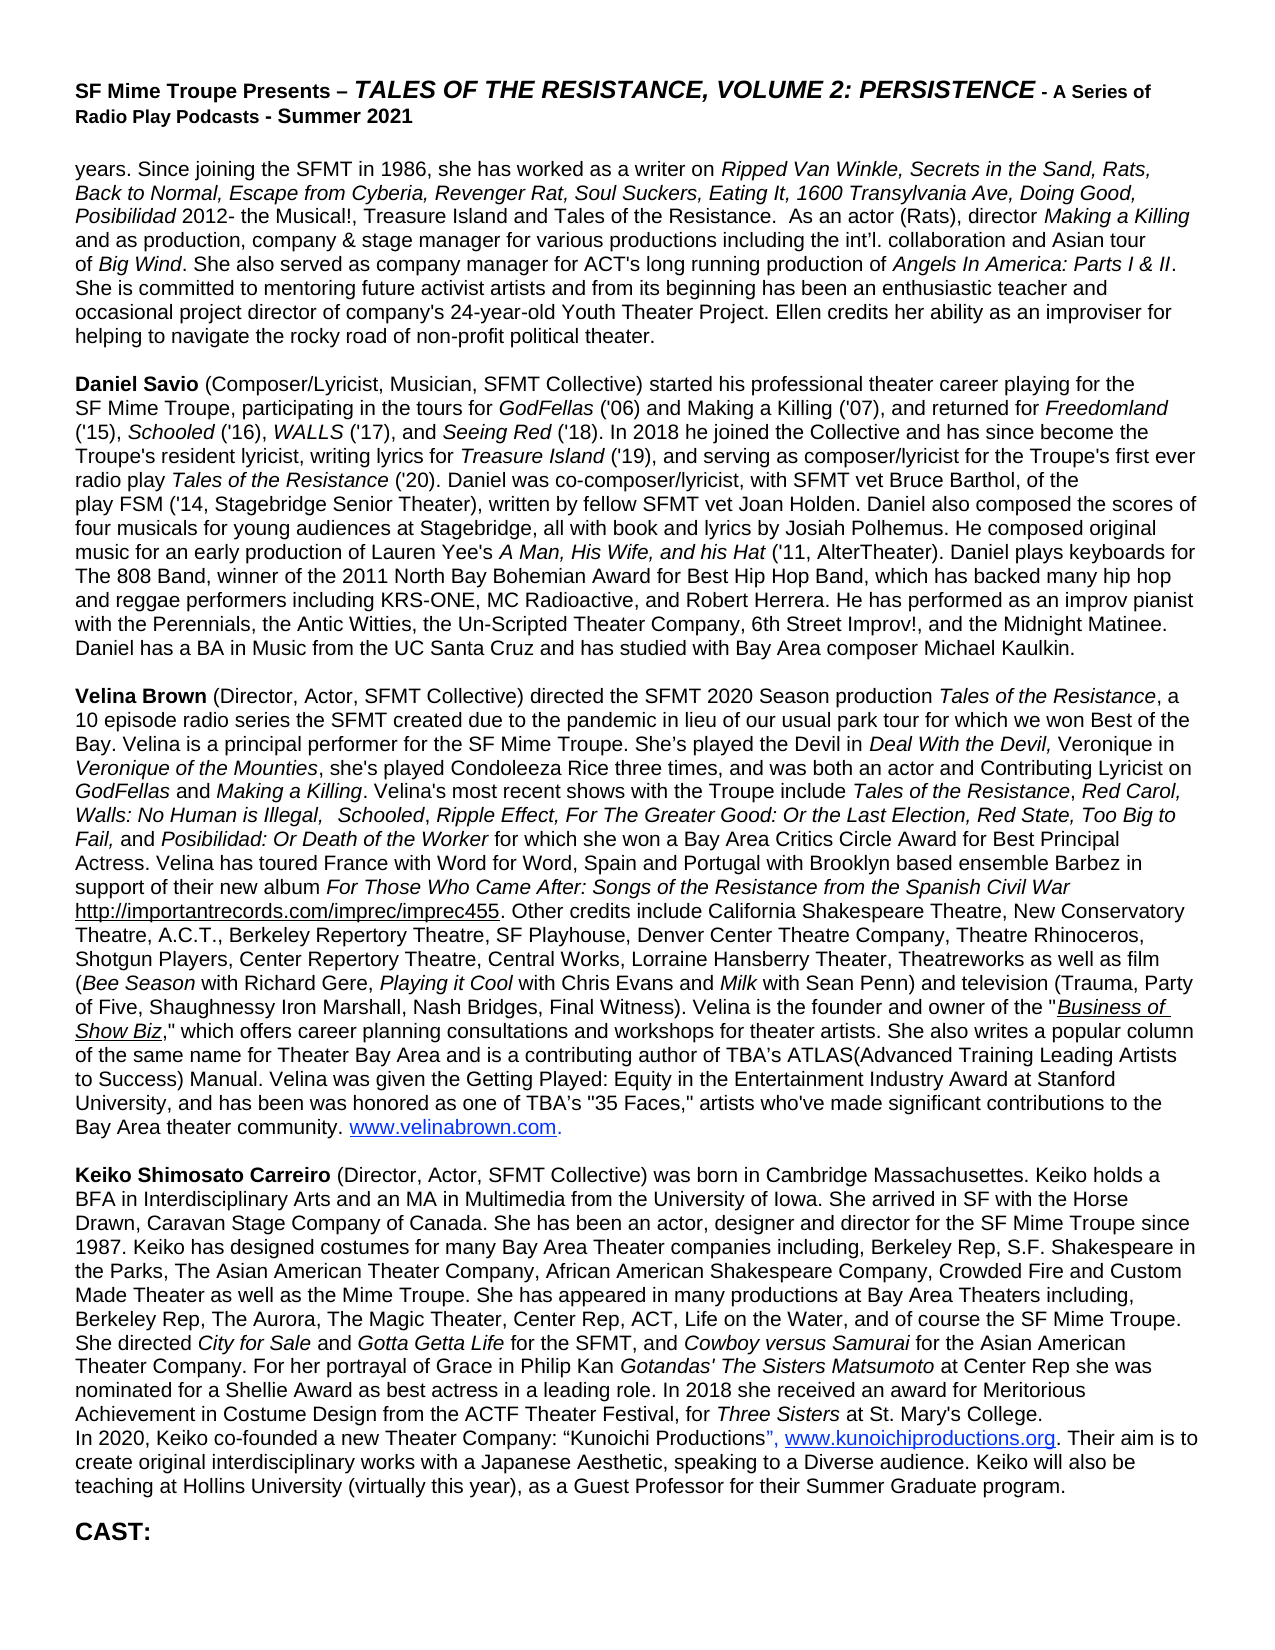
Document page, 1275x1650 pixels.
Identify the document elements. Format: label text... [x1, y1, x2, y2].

text Velina Brown (Director, Actor, SFMT Collective) directed the SFMT 2020 Season production Tales of the Resistance, a 10 episode radio series the SFMT created due to the pandemic in lieu of our usual park tour for which we won Best of the Bay. Velina is a principal performer for the SF Mime Troupe. She’s played the Devil in Deal With the Devil, Veronique in Veronique of the Mounties, she's played Condoleeza Rice three times, and was both an actor and Contributing Lyricist on GodFellas and Making a Killing. Velina's most recent shows with the Troupe include Tales of the Resistance, Red Carol, Walls: No Human is Illegal, Schooled, Ripple Effect, For The Greater Good: Or the Last Election, Red State, Too Big to Fail, and Posibilidad: Or Death of the Worker for which she won a Bay Area Critics Circle Award for Best Principal Actress. Velina has toured France with Word for Word, Spain and Portugal with Brooklyn based ensemble Barbez in support of their new album For Those Who Came After: Songs of the Resistance from the Spanish Civil War http://importantrecords.com/imprec/imprec455. Other credits include California Shakespeare Theatre, New Conservatory Theatre, A.C.T., Berkeley Repertory Theatre, SF Playhouse, Denver Center Theatre Company, Theatre Rhinoceros, Shotgun Players, Center Repertory Theatre, Central Works, Lorraine Hansberry Theater, Theatreworks as well as film (Bee Season with Richard Gere, Playing it Cool with Chris Evans and Milk with Sean Penn) and television (Trauma, Party of Five, Shaughnessy Iron Marshall, Nash Bridges, Final Witness). Velina is the founder and owner of the "Business of Show Biz," which offers career planning consultations and workshops for theater artists. She also writes a popular column of the same name for Theater Bay Area and is a contributing author of TBA’s ATLAS(Advanced Training Leading Artists to Success) Manual. Velina was given the Getting Played: Equity in the Entertainment Industry Award at Stanford University, and has been was honored as one of TBA’s "35 Faces," artists who've made significant contributions to the Bay Area theater community. www.velinabrown.com. [75, 683, 1200, 1139]
text Daniel Savio (Composer/Lyricist, Musician, SFMT Collective) started his professional theater career playing for the SF Mime Troupe, participating in the tours for GodFellas ('06) and Making a Killing ('07), and returned for Freedomland ('15), Schooled ('16), WALLS ('17), and Seeing Red ('18). In 2018 he joined the Collective and has since become the Troupe's resident lyricist, writing lyrics for Treasure Island ('19), and serving as composer/lyricist for the Troupe's first ever radio play Tales of the Resistance ('20). Daniel was co-composer/lyricist, with SFMT vet Bruce Barthol, of the play FSM ('14, Stagebridge Senior Theater), written by fellow SFMT vet Joan Holden. Daniel also composed the scores of four musicals for young audiences at Stagebridge, all with book and lyrics by Josiah Polhemus. He composed original music for an early production of Lauren Yee's A Man, His Wife, and his Hat ('11, AlterTheater). Daniel plays keyboards for The 808 Band, winner of the 2011 North Bay Bohemian Award for Best Hip Hop Band, which has backed many hip hop and reggae performers including KRS-ONE, MC Radioactive, and Robert Herrera. He has performed as an improv pianist with the Perennials, the Antic Witties, the Un-Scripted Theater Company, 6th Street Improv!, and the Midnight Matinee. Daniel has a BA in Music from the UC Santa Cruz and has studied with Bay Area composer Michael Kaulkin. [75, 372, 1200, 659]
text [75, 156, 1200, 348]
text CAST: [75, 1517, 1200, 1546]
text Keiko Shimosato Carreiro (Director, Actor, SFMT Collective) was born in Cambridge Massachusettes. Keiko holds a BFA in Interdisciplinary Arts and an MA in Multimedia from the University of Iowa. She arrived in SF with the Horse Drawn, Caravan Stage Company of Canada. She has been an actor, designer and director for the SF Mime Troupe since 1987. Keiko has designed costumes for many Bay Area Theater companies including, Berkeley Rep, S.F. Shakespeare in the Parks, The Asian American Theater Company, African American Shakespeare Company, Crowded Fire and Custom Made Theater as well as the Mime Troupe. She has appeared in many productions at Bay Area Theaters including, Berkeley Rep, The Aurora, The Magic Theater, Center Rep, ACT, Life on the Water, and of course the SF Mime Troupe. She directed City for Sale and Gotta Getta Life for the SFMT, and Cowboy versus Samurai for the Asian American Theater Company. For her portrayal of Grace in Philip Kan Gotandas' The Sisters Matsumoto at Center Rep she was nominated for a Shellie Award as best actress in a leading role. In 2018 she received an award for Meritorious Achievement in Costume Design from the ACTF Theater Festival, for Three Sisters at St. Mary's College. In 2020, Keiko co-founded a new Theater Company: “Kunoichi Productions”, www.kunoichiproductions.org. Their aim is to create original interdisciplinary works with a Japanese Aesthetic, speaking to a Diverse audience. Keiko will also be teaching at Hollins University (virtually this year), as a Guest Professor for their Summer Graduate program. [75, 1163, 1200, 1498]
